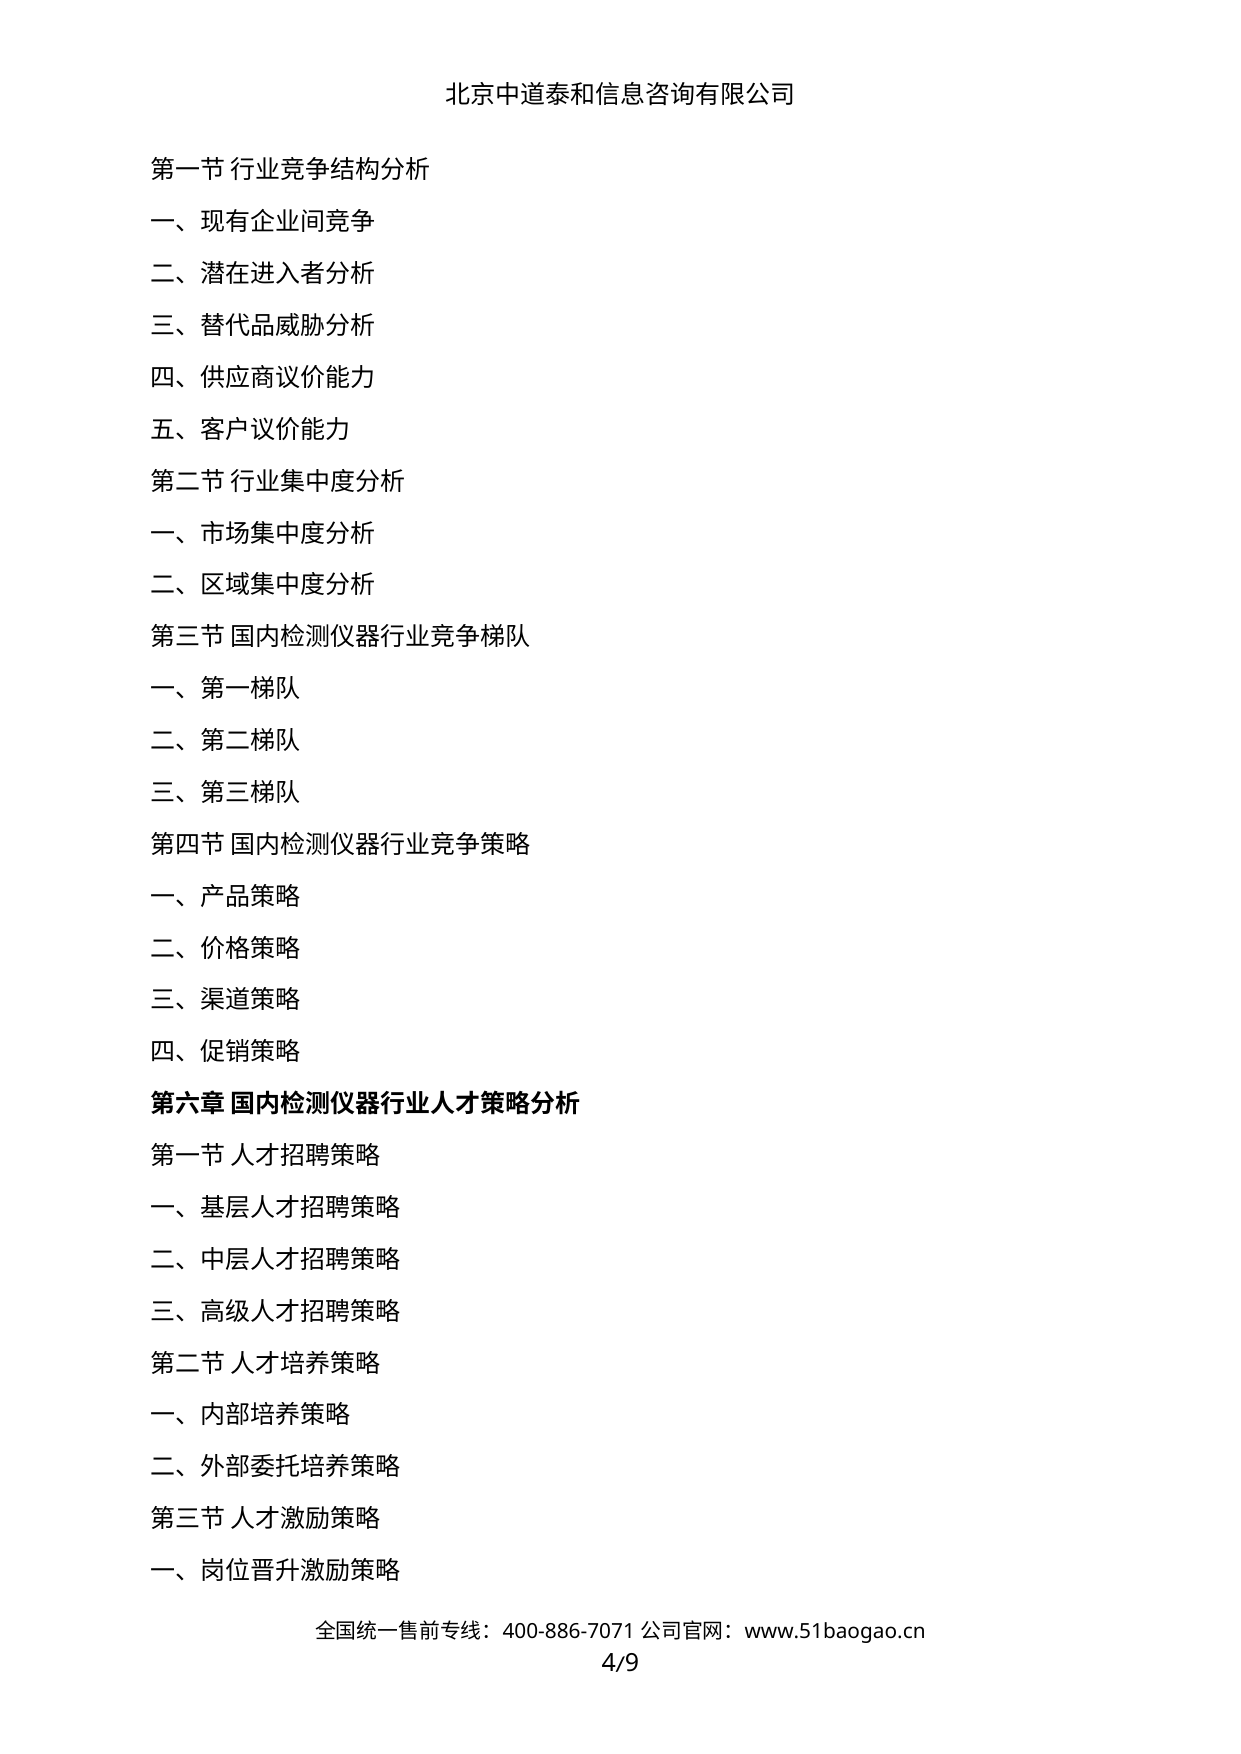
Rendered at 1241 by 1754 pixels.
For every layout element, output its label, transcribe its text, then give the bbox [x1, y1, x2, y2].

text 第一节 行业竞争结构分析 [150, 150, 1090, 186]
text 第四节 国内检测仪器行业竞争策略 [150, 824, 1090, 861]
text 一、产品策略 [150, 876, 1090, 912]
text 三、渠道策略 [150, 980, 1090, 1016]
text 二、中层人才招聘策略 [150, 1239, 1090, 1276]
text 第一节 人才招聘策略 [150, 1136, 1090, 1172]
text 一、内部培养策略 [150, 1395, 1090, 1431]
text 二、区域集中度分析 [150, 565, 1090, 601]
text 三、高级人才招聘策略 [150, 1291, 1090, 1327]
text 一、岗位晋升激励策略 [150, 1551, 1090, 1587]
text 一、现有企业间竞争 [150, 202, 1090, 238]
text 一、第一梯队 [150, 669, 1090, 705]
text 四、供应商议价能力 [150, 357, 1090, 394]
text 三、替代品威胁分析 [150, 306, 1090, 342]
text 第二节 行业集中度分析 [150, 461, 1090, 497]
text 第二节 人才培养策略 [150, 1343, 1090, 1379]
text 一、基层人才招聘策略 [150, 1187, 1090, 1224]
text 一、市场集中度分析 [150, 513, 1090, 549]
text 第三节 人才激励策略 [150, 1499, 1090, 1535]
text 二、潜在进入者分析 [150, 254, 1090, 290]
text 第三节 国内检测仪器行业竞争梯队 [150, 617, 1090, 653]
text 四、促销策略 [150, 1032, 1090, 1068]
text 第六章 国内检测仪器行业人才策略分析 [150, 1084, 1090, 1120]
text 二、外部委托培养策略 [150, 1447, 1090, 1483]
text 五、客户议价能力 [150, 409, 1090, 446]
text 二、价格策略 [150, 928, 1090, 964]
text 三、第三梯队 [150, 772, 1090, 809]
text 二、第二梯队 [150, 721, 1090, 757]
